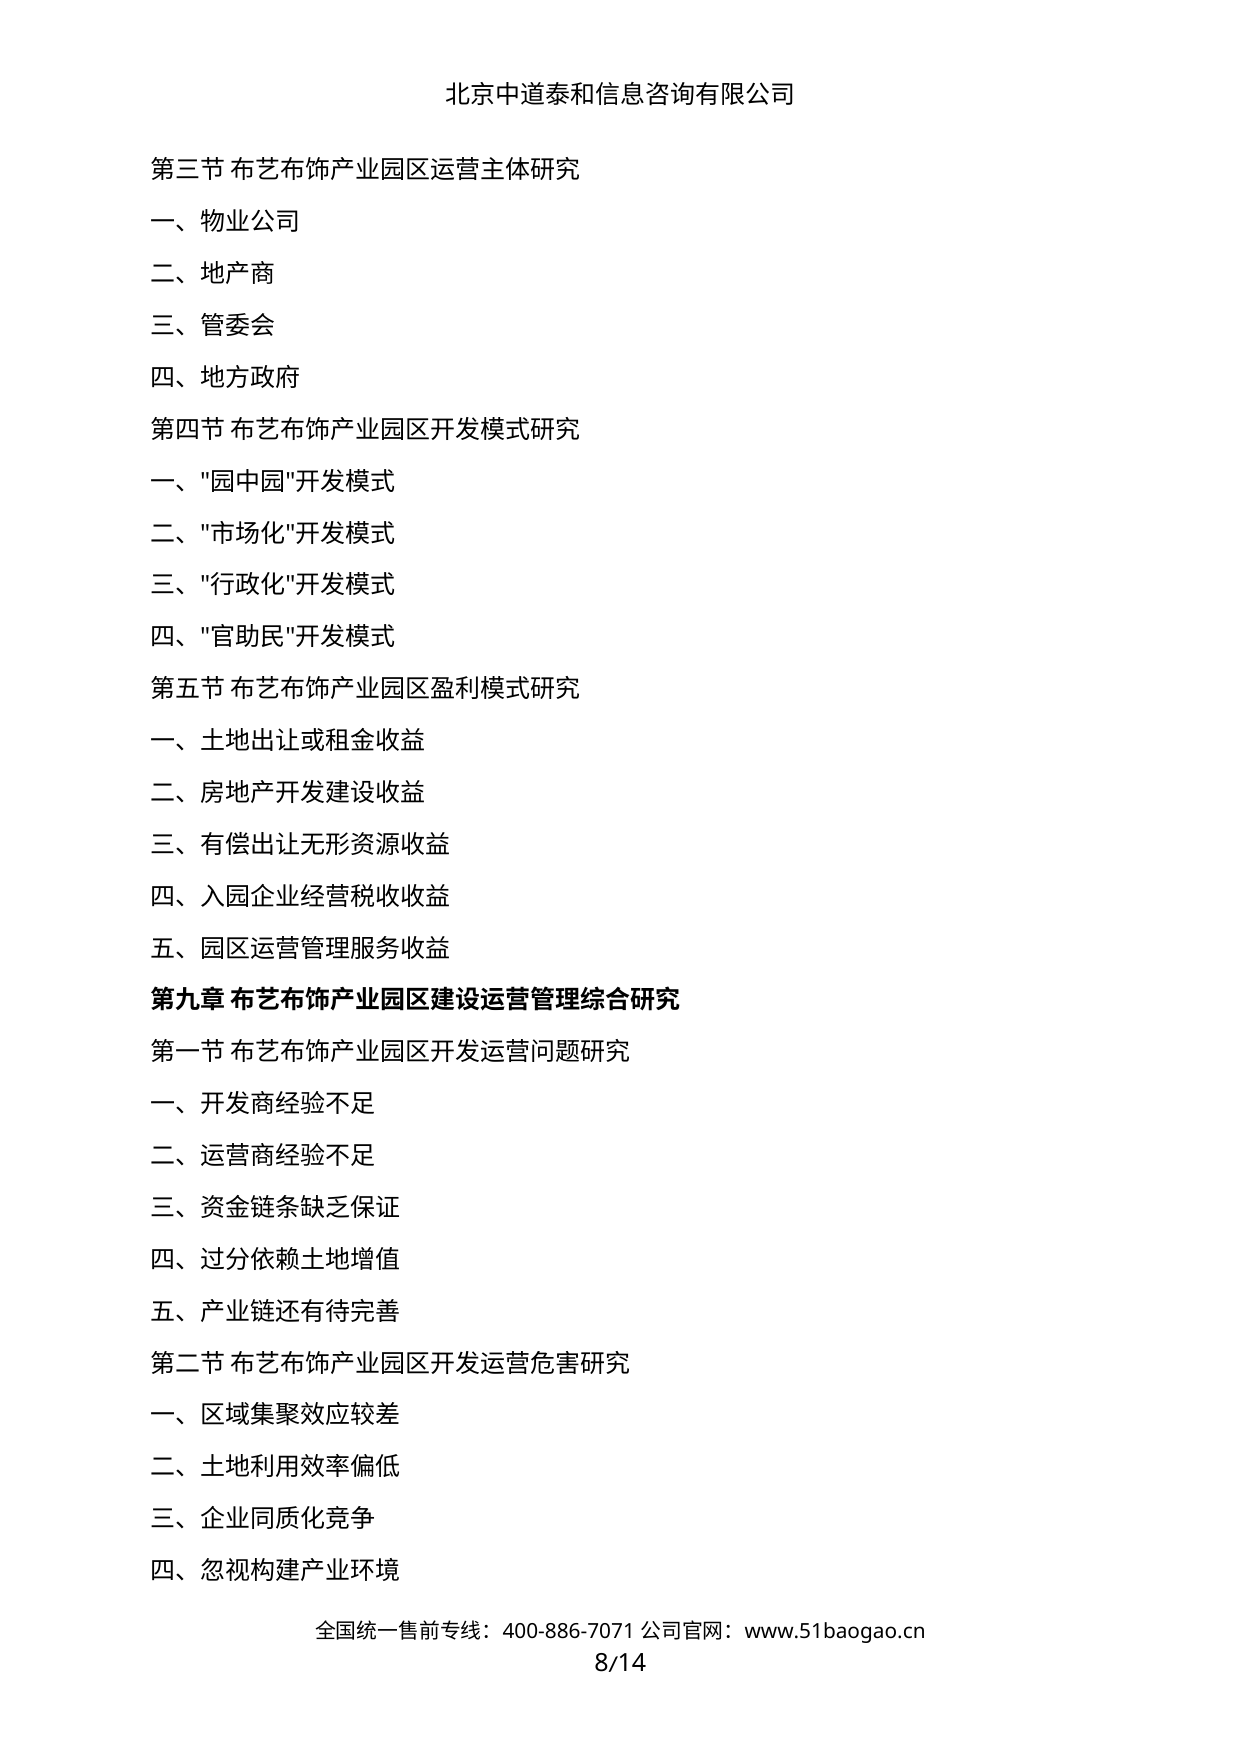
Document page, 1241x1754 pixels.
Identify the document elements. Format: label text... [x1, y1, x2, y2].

text 二、运营商经验不足 [150, 1136, 1090, 1172]
text 第二节 布艺布饰产业园区开发运营危害研究 [150, 1343, 1090, 1379]
text 二、地产商 [150, 254, 1090, 290]
text 四、忽视构建产业环境 [150, 1551, 1090, 1587]
text 一、"园中园"开发模式 [150, 461, 1090, 497]
text 五、园区运营管理服务收益 [150, 928, 1090, 964]
text 一、区域集聚效应较差 [150, 1395, 1090, 1431]
text 三、"行政化"开发模式 [150, 565, 1090, 601]
text 三、管委会 [150, 306, 1090, 342]
text 第一节 布艺布饰产业园区开发运营问题研究 [150, 1032, 1090, 1068]
text 二、房地产开发建设收益 [150, 772, 1090, 809]
text 第四节 布艺布饰产业园区开发模式研究 [150, 409, 1090, 446]
text 三、企业同质化竞争 [150, 1499, 1090, 1535]
text 二、土地利用效率偏低 [150, 1447, 1090, 1483]
text 三、有偿出让无形资源收益 [150, 824, 1090, 861]
text 第五节 布艺布饰产业园区盈利模式研究 [150, 669, 1090, 705]
text 四、地方政府 [150, 357, 1090, 394]
text 第九章 布艺布饰产业园区建设运营管理综合研究 [150, 980, 1090, 1016]
text 一、土地出让或租金收益 [150, 721, 1090, 757]
text 一、物业公司 [150, 202, 1090, 238]
text 四、"官助民"开发模式 [150, 617, 1090, 653]
text 一、开发商经验不足 [150, 1084, 1090, 1120]
text 四、过分依赖土地增值 [150, 1239, 1090, 1276]
text 四、入园企业经营税收收益 [150, 876, 1090, 912]
text 二、"市场化"开发模式 [150, 513, 1090, 549]
text 五、产业链还有待完善 [150, 1291, 1090, 1327]
text 三、资金链条缺乏保证 [150, 1187, 1090, 1224]
text 第三节 布艺布饰产业园区运营主体研究 [150, 150, 1090, 186]
